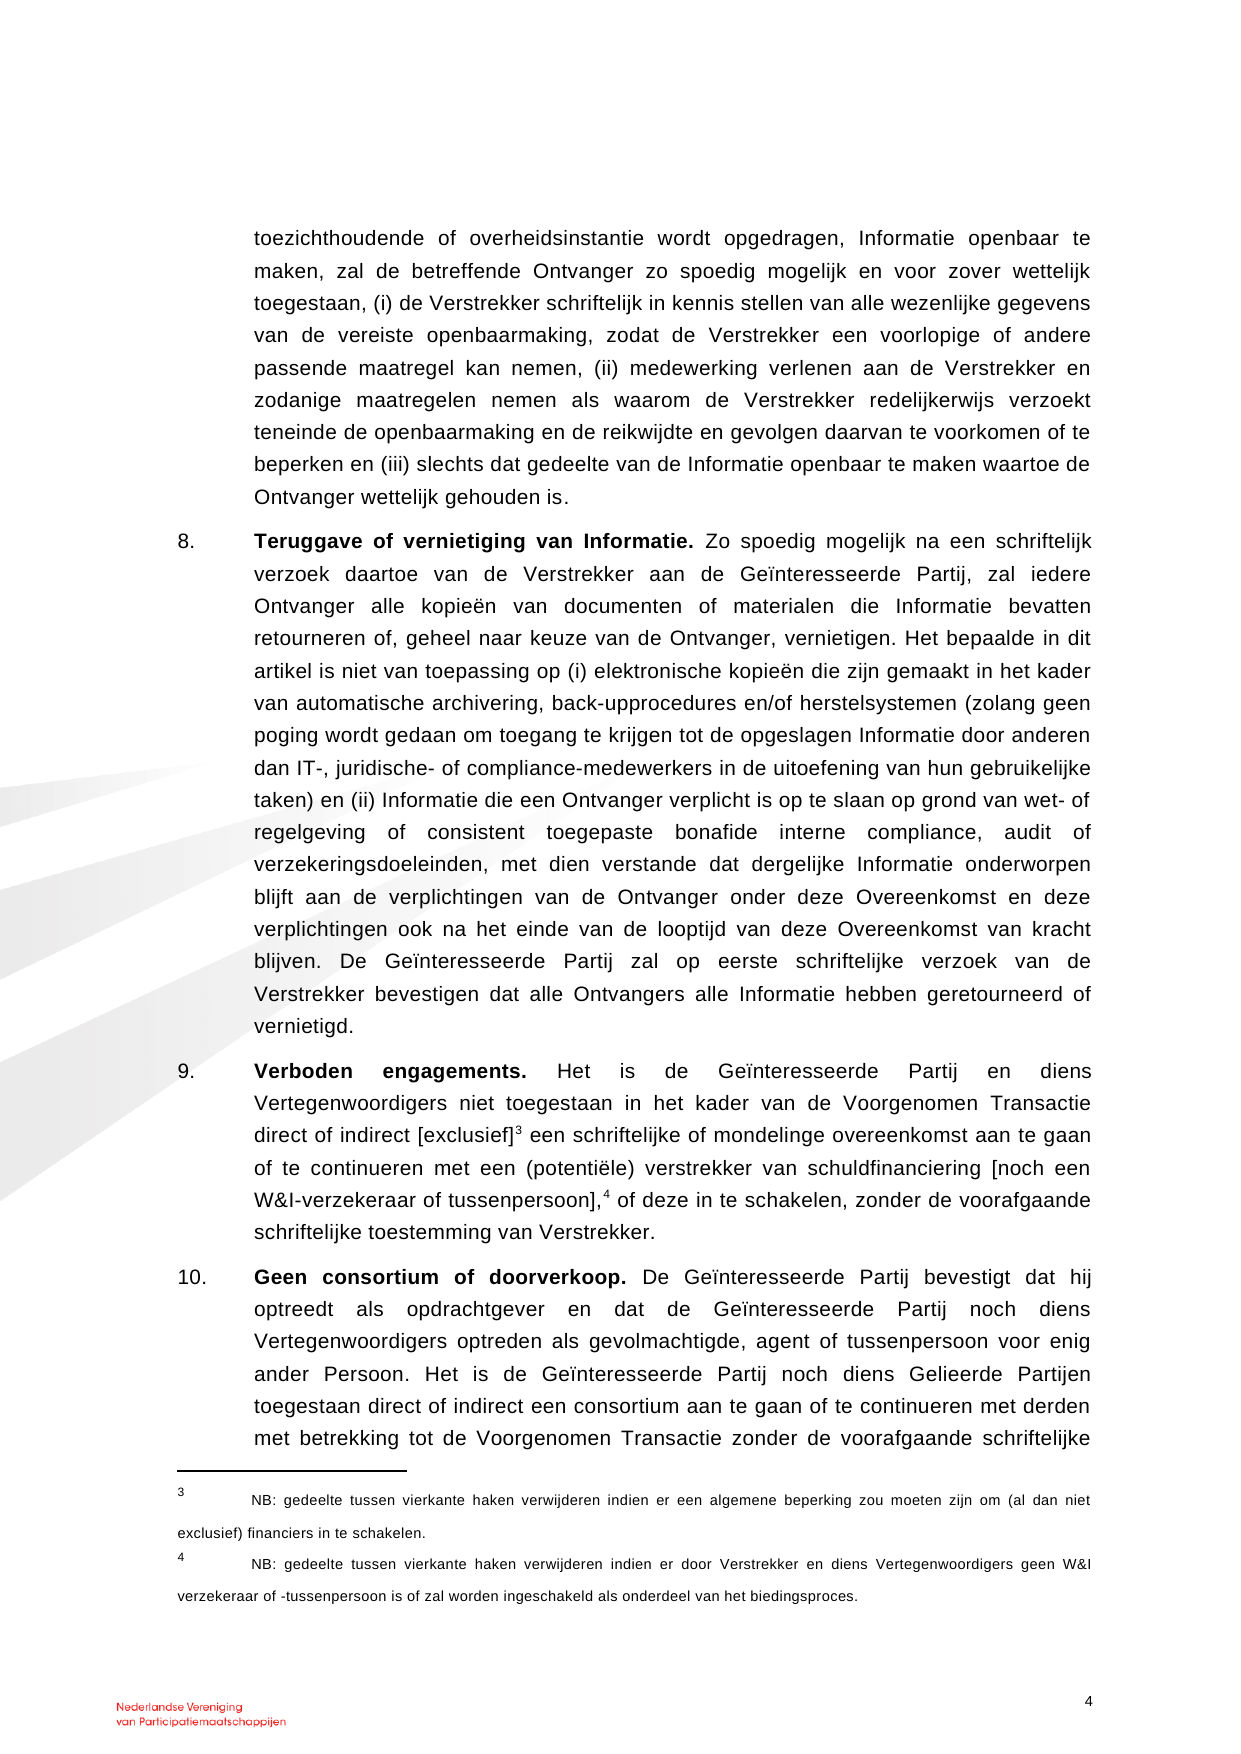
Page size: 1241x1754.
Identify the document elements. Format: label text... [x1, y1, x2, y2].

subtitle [177, 218, 1092, 508]
picture [0, 214, 1241, 1754]
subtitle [177, 1256, 1092, 1450]
subtitle Teruggave of vernietiging van Informatie. Zo spoedig mogelijk na een schriftelijk verzoek daartoe van de Verstrekker aan de Geïnteresseerde Partij, zal iedere Ontvanger alle kopieën van documenten of materialen die Informatie bevatten retourneren of, geheel naar keuze van de Ontvanger, vernietigen. Het bepaalde in dit artikel is niet van toepassing op (i) elektronische kopieën die zijn gemaakt in het kader van automatische archivering, back-upprocedures en/of herstelsystemen (zolang geen poging wordt gedaan om toegang te krijgen tot de opgeslagen Informatie door anderen dan IT-, juridische- of compliance-medewerkers in de uitoefening van hun gebruikelijke taken) en (ii) Informatie die een Ontvanger verplicht is op te slaan op grond van wet- of regelgeving of consistent toegepaste bonafide interne compliance, audit of verzekeringsdoeleinden, met dien verstande dat dergelijke Informatie onderworpen blijft aan de verplichtingen van de Ontvanger onder deze Overeenkomst en deze verplichtingen ook na het einde van de looptijd van deze Overeenkomst van kracht blijven. De Geïnteresseerde Partij zal op eerste schriftelijke verzoek van de Verstrekker bevestigen dat alle Ontvangers alle Informatie hebben geretourneerd of vernietigd. [177, 521, 1092, 1038]
subtitle Verboden engagements. Het is de Geïnteresseerde Partij en diens Vertegenwoordigers niet toegestaan in het kader van de Voorgenomen Transactie direct of indirect [exclusief] een schriftelijke of mondelinge overeenkomst aan te gaan of te continueren met een (potentiële) verstrekker van schuldfinanciering [noch een W&I-verzekeraar of tussenpersoon], of deze in te schakelen, zonder de voorafgaande schriftelijke toestemming van Verstrekker. [177, 1050, 1092, 1244]
